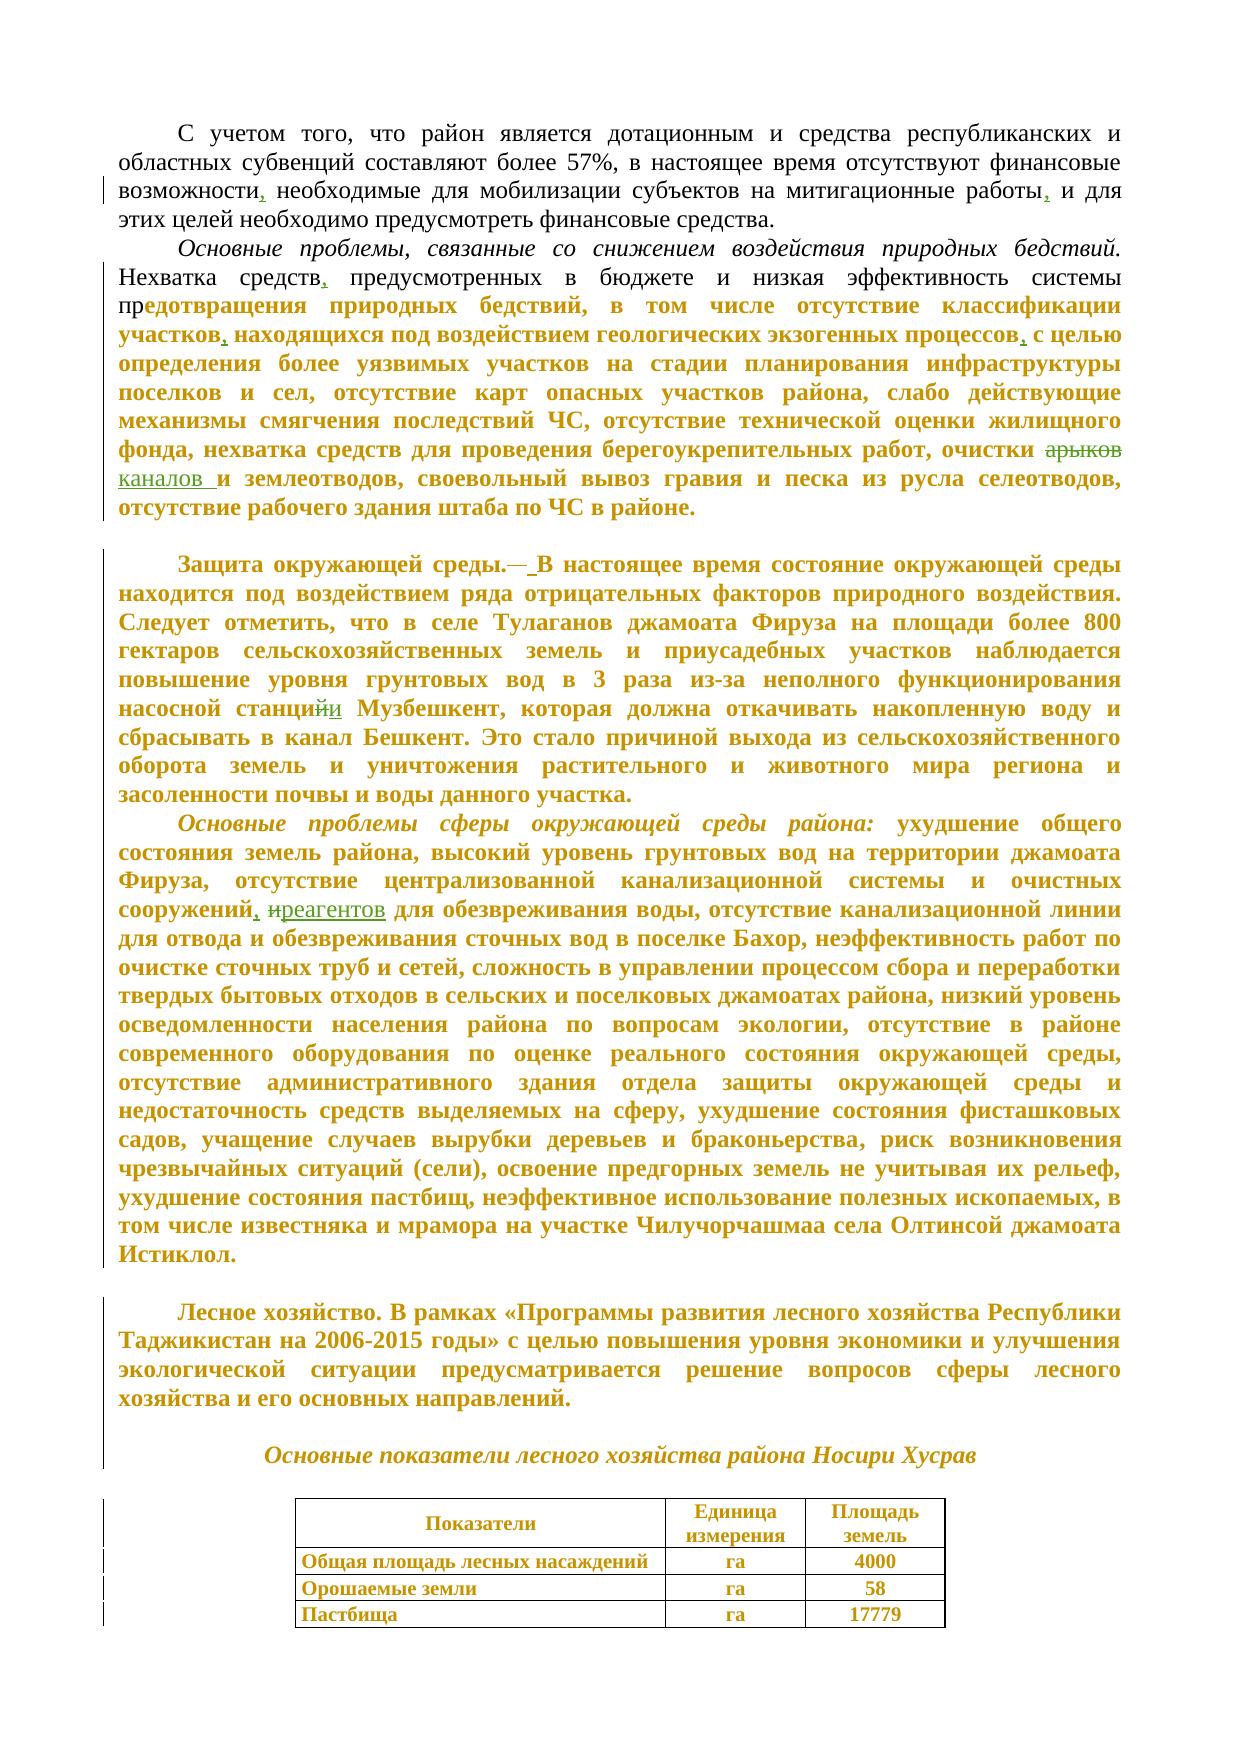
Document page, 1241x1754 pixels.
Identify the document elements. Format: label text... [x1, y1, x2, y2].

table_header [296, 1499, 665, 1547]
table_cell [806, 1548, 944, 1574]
text Лесное хозяйство. В рамках «Программы развития лесного хозяйства Республики Таджикистан на 2006-2015 годы» с целью повышения уровня экономики и улучшения экологической ситуации предусматривается решение вопросов сферы лесного хозяйства и его основных направлений. [118, 1297, 1122, 1412]
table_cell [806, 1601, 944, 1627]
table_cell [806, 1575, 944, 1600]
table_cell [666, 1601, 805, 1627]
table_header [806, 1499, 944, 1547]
text С учетом того, что район является дотационным и средства республиканских и областных субвенций составляют более 57%, в настоящее время отсутствуют финансовые возможности необходимые для мобилизации субъектов на митигационные работы и для этих целей необходимо предусмотреть финансовые средства. [118, 118, 1122, 233]
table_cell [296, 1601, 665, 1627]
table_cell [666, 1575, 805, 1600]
text Защита окружающей среды.В настоящее время состояние окружающей среды находится под воздействием ряда отрицательных факторов природного воздействия. Следует отметить, что в селе Тулаганов джамоата Фируза на площади более 800 гектаров сельскохозяйственных земель и приусадебных участков наблюдается повышение уровня грунтовых вод в 3 раза из-за неполного функционирования насосной станци Музбешкент, которая должна откачивать накопленную воду и сбрасывать в канал Бешкент. Это стало причиной выхода из сельскохозяйственного оборота земель и уничтожения растительного и животного мира региона и засоленности почвы и воды данного участка. [118, 549, 1122, 808]
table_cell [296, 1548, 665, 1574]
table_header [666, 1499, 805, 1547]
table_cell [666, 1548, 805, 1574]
text Основные проблемы сферы окружающей среды района: ухудшение общего состояния земель района, высокий уровень грунтовых вод на территории джамоата Фируза, отсутствие централизованной канализационной системы и очистных сооружений для обезвреживания воды, отсутствие канализационной линии для отвода и обезвреживания сточных вод в поселке Бахор, неэффективность работ по очистке сточных труб и сетей, сложность в управлении процессом сбора и переработки твердых бытовых отходов в сельских и поселковых джамоатах района, низкий уровень осведомленности населения района по вопросам экологии, отсутствие в районе современного оборудования по оценке реального состояния окружающей среды, отсутствие административного здания отдела защиты окружающей среды и недостаточность средств выделяемых на сферу, ухудшение состояния фисташковых садов, учащение случаев вырубки деревьев и браконьерства, риск возникновения чрезвычайных ситуаций (сели), освоение предгорных земель не учитывая их рельеф, ухудшение состояния пастбищ, неэффективное использование полезных ископаемых, в том числе известняка и мрамора на участке Чилучорчашмаа села Олтинсой джамоата Истиклол. [118, 808, 1122, 1268]
text Основные показатели лесного хозяйства района Носири Хусрав [118, 1441, 1122, 1469]
text Основные проблемы, связанные со снижением воздействия природных бедствий. Нехватка средств предусмотренных в бюджете и низкая эффективность системы предотвращения природных бедствий, в том числе отсутствие классификации участков находящихся под воздействием геологических экзогенных процессов с целью определения более уязвимых участков на стадии планирования инфраструктуры поселков и сел, отсутствие карт опасных участков района, слабо действующие механизмы смягчения последствий ЧС, отсутствие технической оценки жилищного фонда, нехватка средств для проведения берегоукрепительных работ, очистки и землеотводов, своевольный вывоз гравия и песка из русла селеотводов, отсутствие рабочего здания штаба по ЧС в районе. [118, 233, 1122, 521]
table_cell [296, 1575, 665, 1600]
